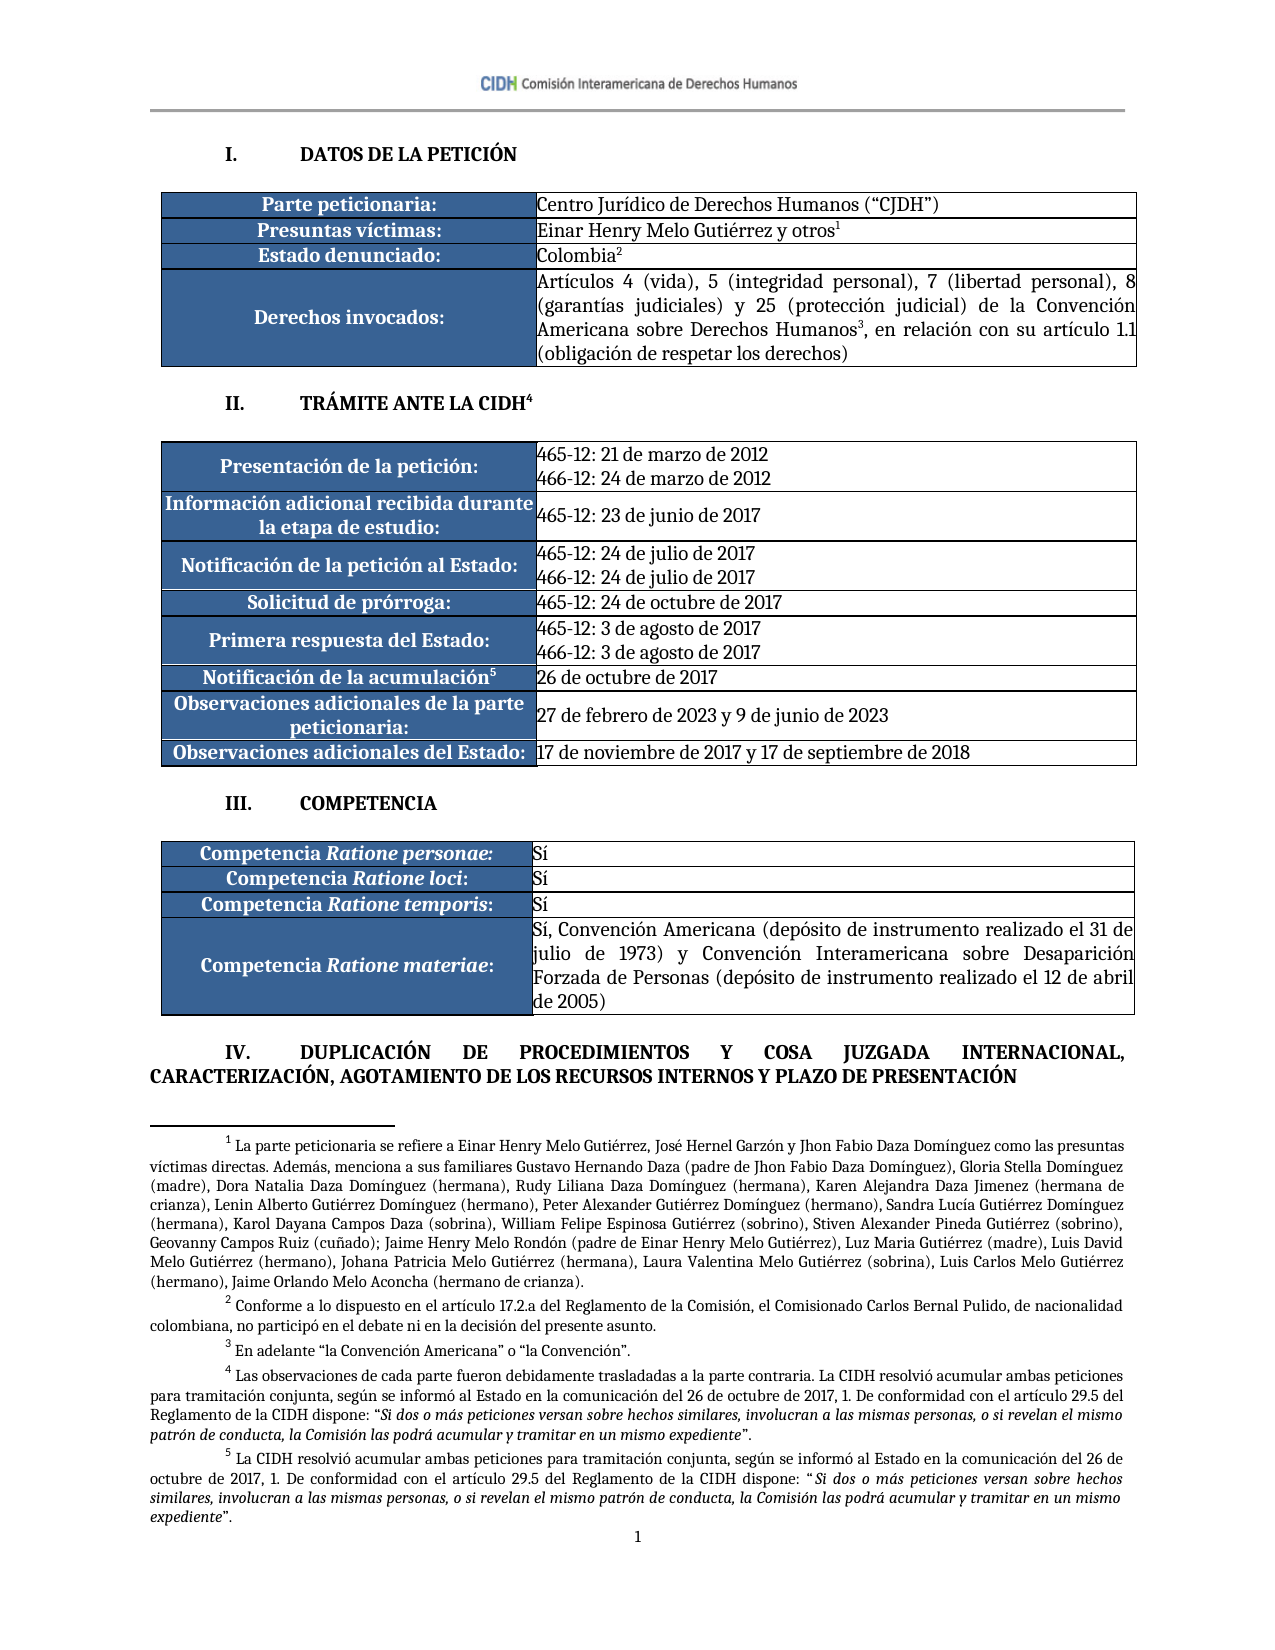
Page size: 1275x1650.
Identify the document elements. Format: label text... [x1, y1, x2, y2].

table_header 465-12: 21 de marzo de 2012 466-12: 24 de marzo de 2012 [537, 442, 1136, 491]
table_cell Información adicional recibida durante la etapa de estudio: [162, 492, 536, 540]
text III. COMPETENCIA [150, 792, 1125, 816]
table_cell 17 de noviembre de 2017 y 17 de septiembre de 2018 [537, 741, 1136, 765]
table_header Parte peticionaria: [162, 193, 536, 217]
table_cell Observaciones adicionales de la parte peticionaria: [162, 692, 536, 739]
table_cell Colombia [537, 244, 1136, 268]
table_cell Competencia Ratione loci: [162, 867, 532, 891]
table_cell Derechos invocados: [162, 270, 536, 366]
table_cell Sí, Convención Americana (depósito de instrumento realizado el 31 de julio de 1973) y Convención Interamericana sobre Desaparición Forzada de Personas (depósito de instrumento realizado el 12 de abril de 2005) [533, 918, 1134, 1014]
table_cell 465-12: 23 de junio de 2017 [537, 492, 1136, 540]
table_cell Solicitud de prórroga: [162, 591, 536, 615]
table_header Presentación de la petición: [162, 443, 536, 491]
table_cell 465-12: 24 de julio de 2017 466-12: 24 de julio de 2017 [537, 542, 1136, 589]
table_cell Sí [533, 867, 1134, 891]
table_header Sí [533, 842, 1134, 866]
table_cell 465-12: 3 de agosto de 2017 466-12: 3 de agosto de 2017 [537, 617, 1136, 664]
table_cell Competencia Ratione materiae: [162, 918, 532, 1014]
table_cell Artículos 4 (vida), 5 (integridad personal), 7 (libertad personal), 8 (garantías judiciales) y 25 (protección judicial) de la Convención Americana sobre Derechos Humanos, en relación con su artículo 1.1 (obligación de respetar los derechos) [537, 270, 1136, 366]
table_cell 465-12: 24 de octubre de 2017 [537, 591, 1136, 615]
table_cell 26 de octubre de 2017 [537, 666, 1136, 690]
table_cell Estado denunciado: [162, 244, 536, 268]
table_cell Observaciones adicionales del Estado: [162, 741, 536, 765]
table_header Competencia Ratione personae: [162, 842, 532, 866]
text II. TRÁMITE ANTE LA CIDH [150, 392, 1125, 416]
table_cell 27 de febrero de 2023 y 9 de junio de 2023 [537, 692, 1136, 739]
picture [475, 75, 800, 93]
table_cell Competencia Ratione temporis: [162, 893, 532, 917]
text I. DATOS DE LA PETICIÓN [150, 143, 1125, 167]
table_cell Primera respuesta del Estado: [162, 617, 536, 664]
text IV. DUPLICACIÓN DE PROCEDIMIENTOS Y COSA JUZGADA INTERNACIONAL, CARACTERIZACIÓN, AGOTAMIENTO DE LOS RECURSOS INTERNOS Y PLAZO DE PRESENTACIÓN [150, 1041, 1125, 1088]
table_header Centro Jurídico de Derechos Humanos (“CJDH”) [537, 193, 1136, 217]
table_cell Sí [533, 893, 1134, 917]
table_cell Einar Henry Melo Gutiérrez y otros [537, 219, 1136, 243]
table_cell : [162, 219, 536, 243]
table_cell Notificación de la acumulación [162, 666, 536, 690]
table_cell Notificación de la petición al Estado: [162, 542, 536, 589]
